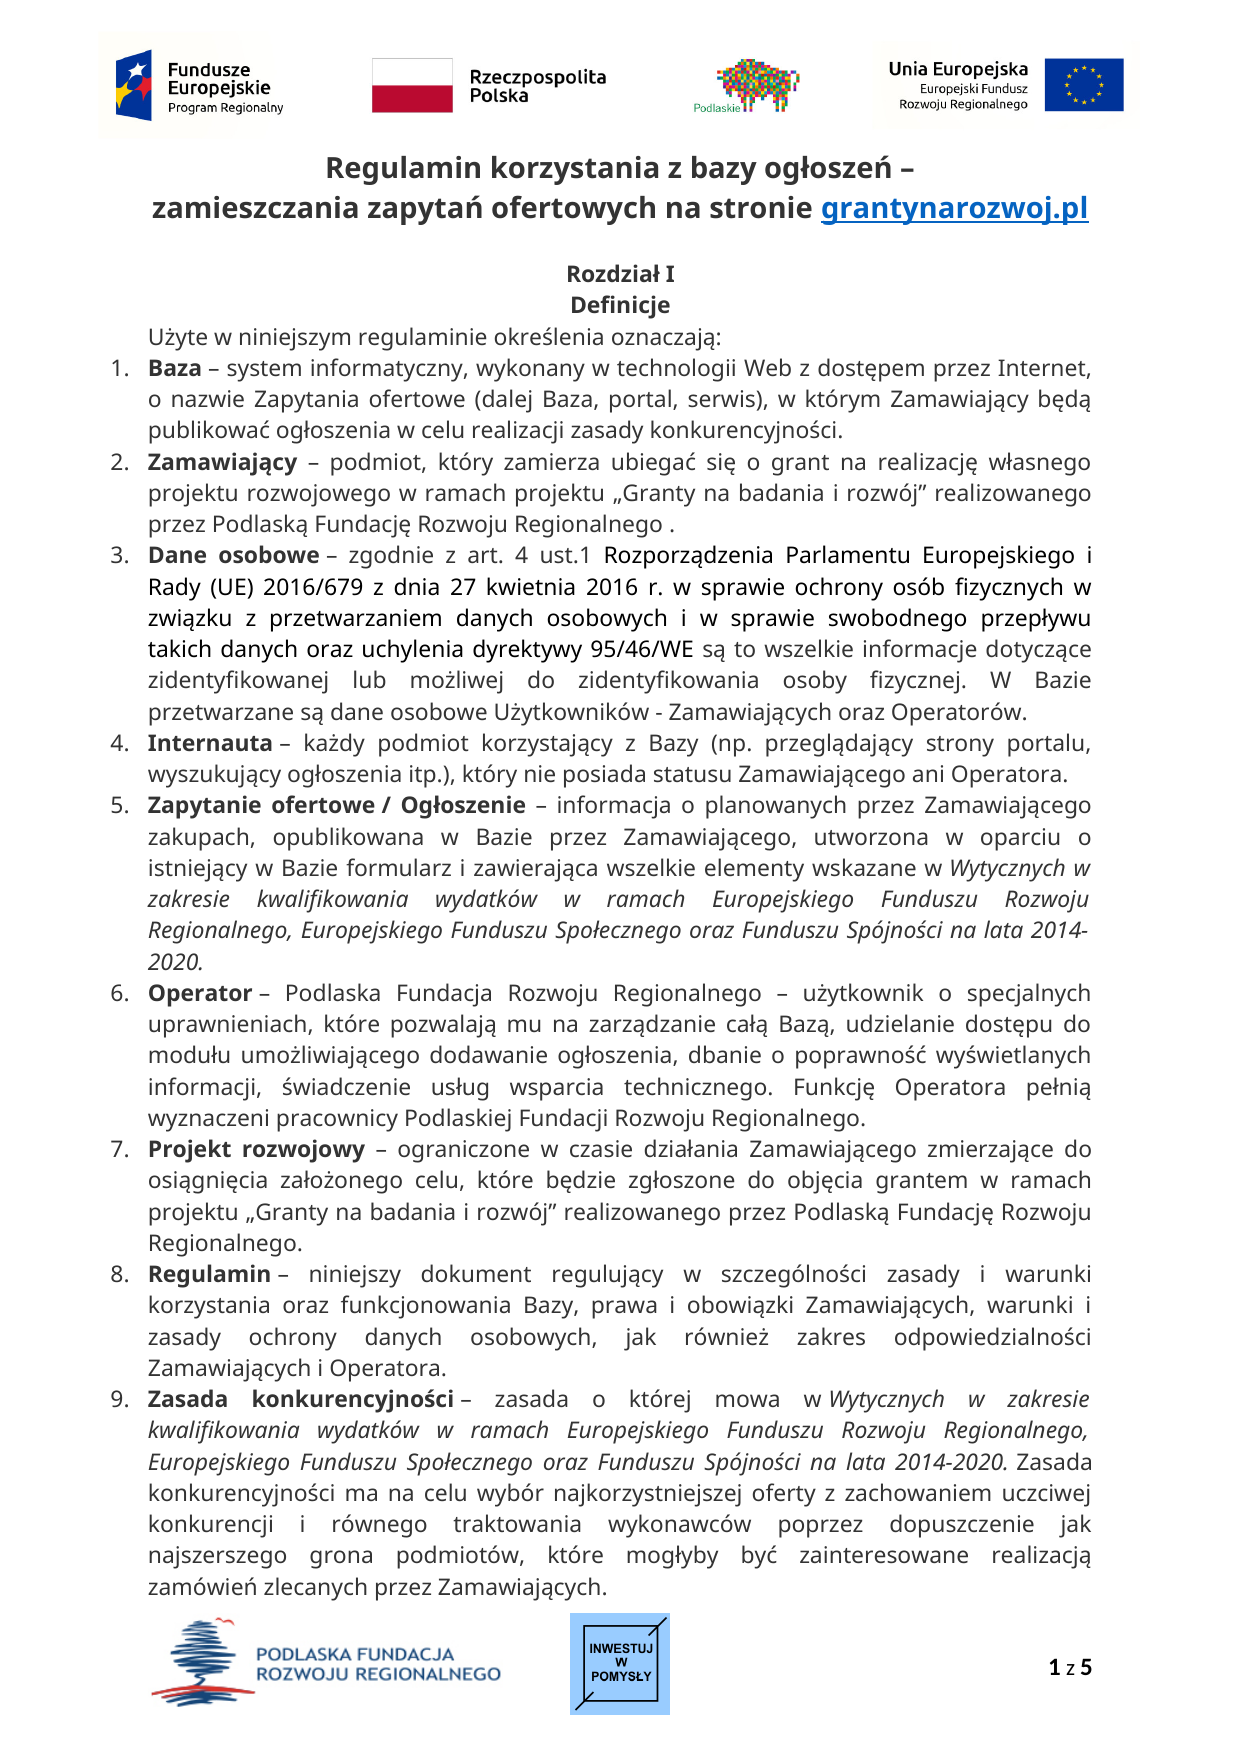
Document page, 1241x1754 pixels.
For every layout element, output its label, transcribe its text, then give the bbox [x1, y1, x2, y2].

list Projekt rozwojowy – ograniczone w czasie działania Zamawiającego zmierzające do osiągnięcia założonego celu, które będzie zgłoszone do objęcia grantem w ramach projektu „Granty na badania i rozwój” realizowanego przez Podlaską Fundację Rozwoju Regionalnego. [110, 1133, 1093, 1258]
text Rozdział I [148, 258, 1093, 289]
picture [570, 1613, 670, 1715]
list Zasada konkurencyjności – zasada o której mowa w Wytycznych w zakresie kwalifikowania wydatków w ramach Europejskiego Funduszu Rozwoju Regionalnego, Europejskiego Funduszu Społecznego oraz Funduszu Spójności na lata 2014-2020. Zasada konkurencyjności ma na celu wybór najkorzystniejszej oferty z zachowaniem uczciwej konkurencji i równego traktowania wykonawców poprzez dopuszczenie jak najszerszego grona podmiotów, które mogłyby być zainteresowane realizacją zamówień zlecanych przez Zamawiających. [110, 1383, 1093, 1602]
list Regulamin – niniejszy dokument regulujący w szczególności zasady i warunki korzystania oraz funkcjonowania Bazy, prawa i obowiązki Zamawiających, warunki i zasady ochrony danych osobowych, jak również zakres odpowiedzialności Zamawiających i Operatora. [110, 1258, 1093, 1383]
text Użyte w niniejszym regulaminie określenia oznaczają: [148, 321, 1093, 352]
list Zamawiający – podmiot, który zamierza ubiegać się o grant na realizację własnego projektu rozwojowego w ramach projektu „Granty na badania i rozwój” realizowanego przez Podlaską Fundację Rozwoju Regionalnego . [110, 446, 1093, 539]
text zamieszczania zapytań ofertowych na stronie grantynarozwoj.pl [148, 187, 1093, 227]
list Internauta – każdy podmiot korzystający z Bazy (np. przeglądający strony portalu, wyszukujący ogłoszenia itp.), który nie posiada statusu Zamawiającego ani Operatora. [110, 727, 1093, 789]
picture [147, 1613, 503, 1714]
picture [98, 31, 1141, 139]
list Operator – Podlaska Fundacja Rozwoju Regionalnego – użytkownik o specjalnych uprawnieniach, które pozwalają mu na zarządzanie całą Bazą, udzielanie dostępu do modułu umożliwiającego dodawanie ogłoszenia, dbanie o poprawność wyświetlanych informacji, świadczenie usług wsparcia technicznego. Funkcję Operatora pełnią wyznaczeni pracownicy Podlaskiej Fundacji Rozwoju Regionalnego. [110, 977, 1093, 1133]
text Regulamin korzystania z bazy ogłoszeń – [148, 148, 1093, 187]
text Definicje [148, 289, 1093, 321]
list Dane osobowe – zgodnie z art. 4 ust.1 Rozporządzenia Parlamentu Europejskiego i Rady (UE) 2016/679 z dnia 27 kwietnia 2016 r. w sprawie ochrony osób fizycznych w związku z przetwarzaniem danych osobowych i w sprawie swobodnego przepływu takich danych oraz uchylenia dyrektywy 95/46/WE są to wszelkie informacje dotyczące zidentyfikowanej lub możliwej do zidentyfikowania osoby fizycznej. W Bazie przetwarzane są dane osobowe Użytkowników - Zamawiających oraz Operatorów. [110, 539, 1093, 727]
list Zapytanie ofertowe / Ogłoszenie – informacja o planowanych przez Zamawiającego zakupach, opublikowana w Bazie przez Zamawiającego, utworzona w oparciu o istniejący w Bazie formularz i zawierająca wszelkie elementy wskazane w Wytycznych w zakresie kwalifikowania wydatków w ramach Europejskiego Funduszu Rozwoju Regionalnego, Europejskiego Funduszu Społecznego oraz Funduszu Spójności na lata 2014-2020. [110, 789, 1093, 977]
list Baza – system informatyczny, wykonany w technologii Web z dostępem przez Internet, o nazwie Zapytania ofertowe (dalej Baza, portal, serwis), w którym Zamawiający będą publikować ogłoszenia w celu realizacji zasady konkurencyjności. [110, 352, 1093, 446]
